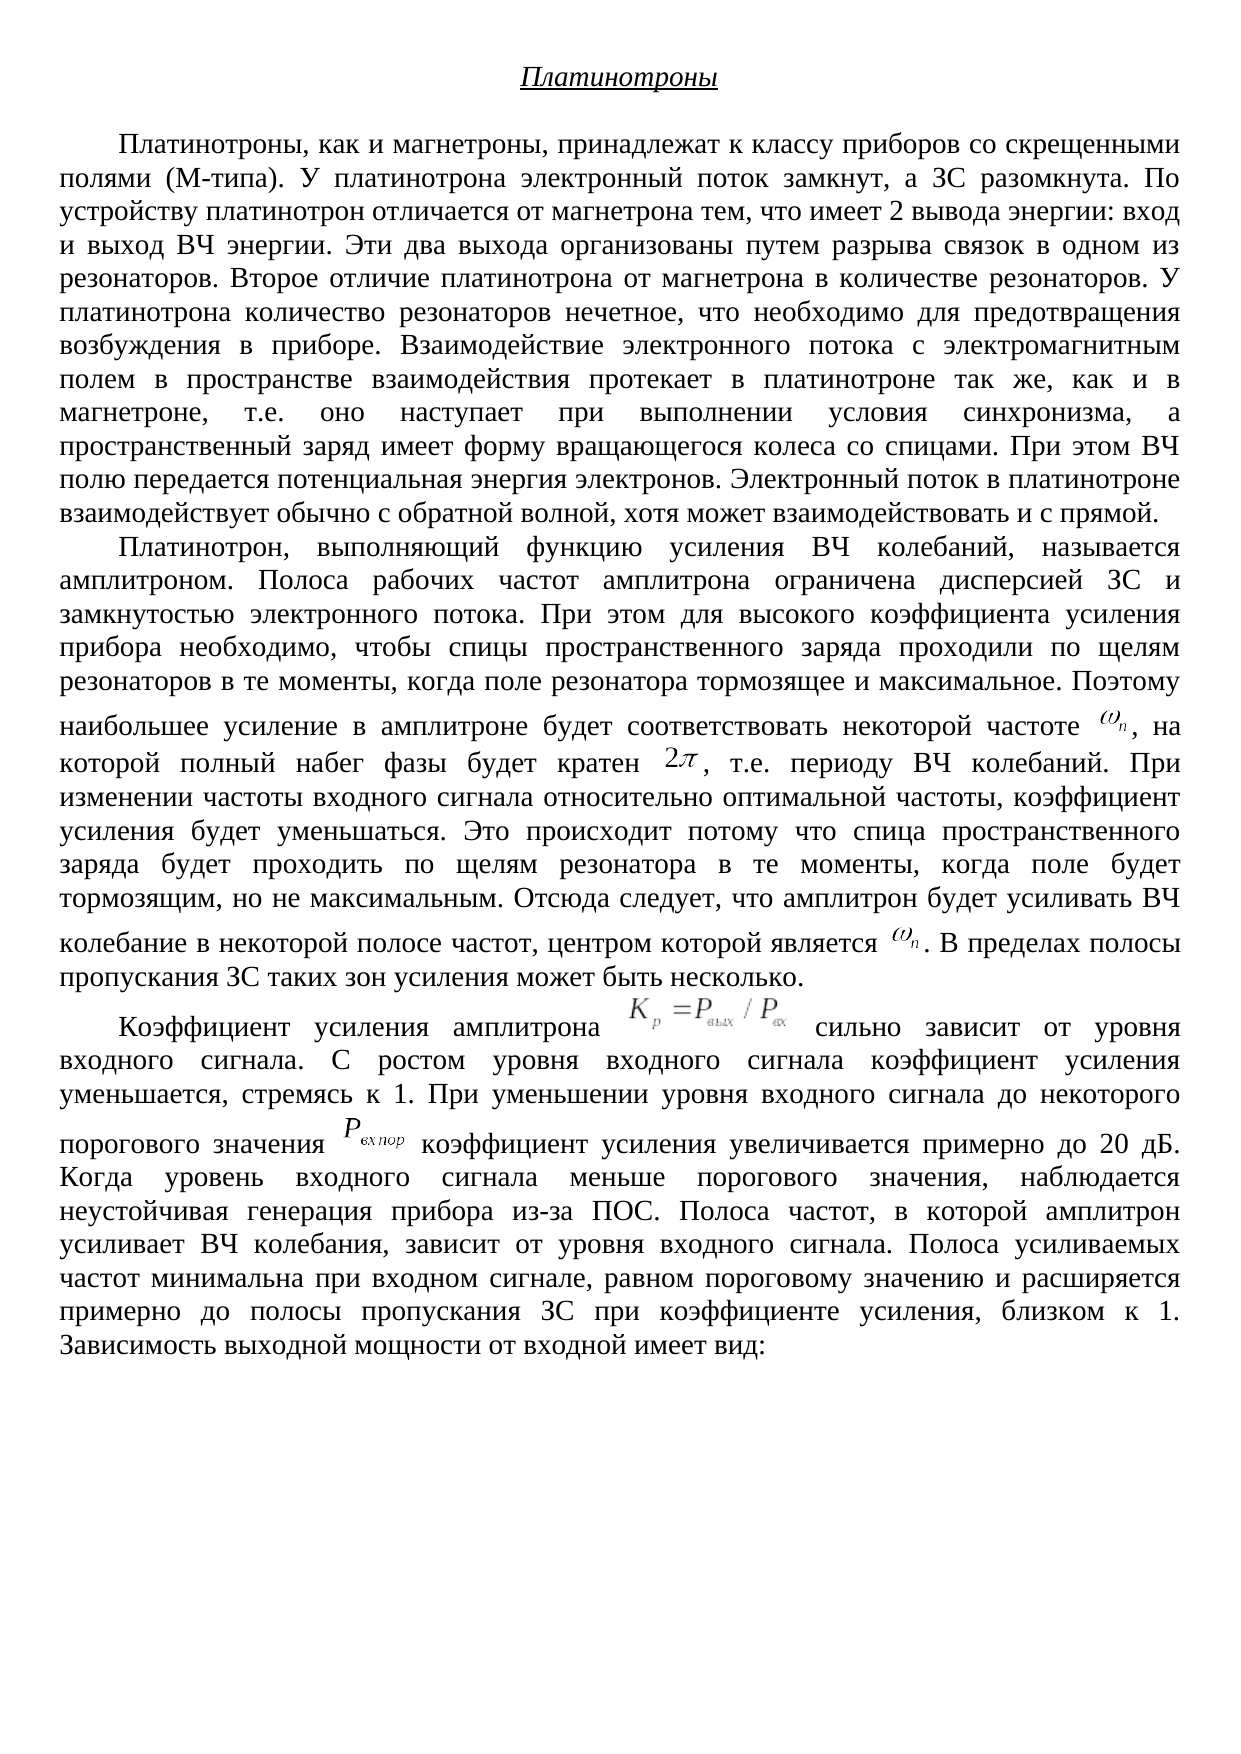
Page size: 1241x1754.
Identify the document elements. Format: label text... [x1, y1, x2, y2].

text Коэффициент усиления амплитрона сильно зависит от уровня входного сигнала. С ростом уровня входного сигнала коэффициент усиления уменьшается, стремясь к 1. При уменьшении уровня входного сигнала до некоторого порогового значения коэффициент усиления увеличивается примерно до 20 дБ. Когда уровень входного сигнала меньше порогового значения, наблюдается неустойчивая генерация прибора из-за ПОС. Полоса частот, в которой амплитрон усиливает ВЧ колебания, зависит от уровня входного сигнала. Полоса усиливаемых частот минимальна при входном сигнале, равном пороговому значению и расширяется примерно до полосы пропускания ЗС при коэффициенте усиления, близком к 1. Зависимость выходной мощности от входной имеет вид: [59, 992, 1181, 1361]
text Платинотрон, выполняющий функцию усиления ВЧ колебаний, называется амплитроном. Полоса рабочих частот амплитрона ограничена дисперсией ЗС и замкнутостью электронного потока. При этом для высокого коэффициента усиления прибора необходимо, чтобы спицы пространственного заряда проходили по щелям резонаторов в те моменты, когда поле резонатора тормозящее и максимальное. Поэтому наибольшее усиление в амплитроне будет соответствовать некоторой частоте , на которой полный набег фазы будет кратен , т.е. периоду ВЧ колебаний. При изменении частоты входного сигнала относительно оптимальной частоты, коэффициент усиления будет уменьшаться. Это происходит потому что спица пространственного заряда будет проходить по щелям резонатора в те моменты, когда поле будет тормозящим, но не максимальным. Отсюда следует, что амплитрон будет усиливать ВЧ колебание в некоторой полосе частот, центром которой является . В пределах полосы пропускания ЗС таких зон усиления может быть несколько. [59, 529, 1181, 992]
text Платинотроны [59, 59, 1181, 93]
text Платинотроны, как и магнетроны, принадлежат к классу приборов со скрещенными полями (М-типа). У платинотрона электронный поток замкнут, а ЗС разомкнута. По устройству платинотрон отличается от магнетрона тем, что имеет 2 вывода энергии: вход и выход ВЧ энергии. Эти два выхода организованы путем разрыва связок в одном из резонаторов. Второе отличие платинотрона от магнетрона в количестве резонаторов. У платинотрона количество резонаторов нечетное, что необходимо для предотвращения возбуждения в приборе. Взаимодействие электронного потока с электромагнитным полем в пространстве взаимодействия протекает в платинотроне так же, как и в магнетроне, т.е. оно наступает при выполнении условия синхронизма, а пространственный заряд имеет форму вращающегося колеса со спицами. При этом ВЧ полю передается потенциальная энергия электронов. Электронный поток в платинотроне взаимодействует обычно с обратной волной, хотя может взаимодействовать и с прямой. [59, 126, 1181, 529]
